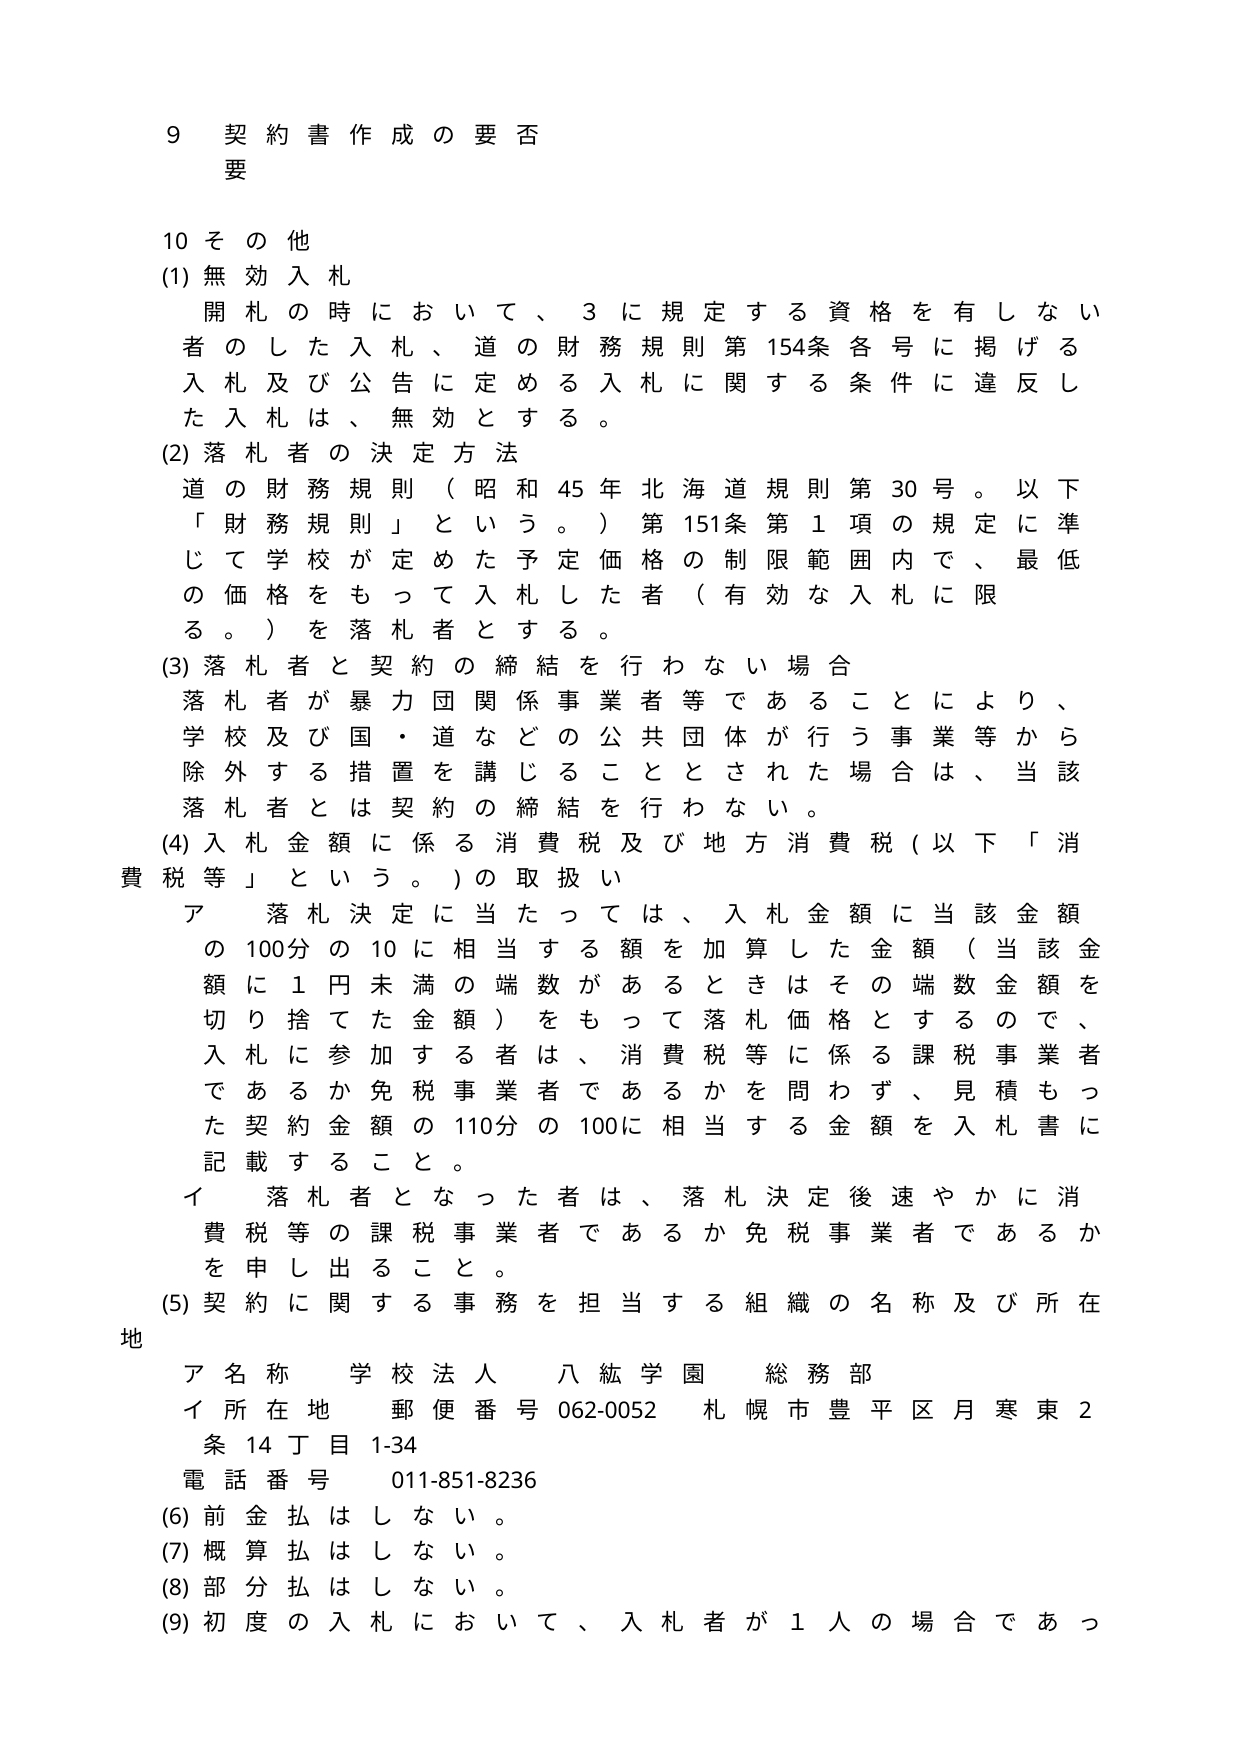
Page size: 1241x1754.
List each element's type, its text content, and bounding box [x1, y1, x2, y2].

text ア 落札決定に当たっては、入札金額に当該金額の100分の10に相当する額を加算した金額（当該金額に１円未満の端数があるときはその端数金額を切り捨てた金額）をもって落札価格とするので、入札に参加する者は、消費税等に係る課税事業者であるか免税事業者であるかを問わず、見積もった契約金額の110分の100に相当する金額を入札書に記載すること。 [171, 895, 1120, 1178]
text 道の財務規則（昭和45年北海道規則第30号。以下「財務規則」という。）第151条第１項の規定に準じて学校が定めた予定価格の制限範囲内で、最低の価格をもって入札した者（有効な入札に限る。）を落札者とする。 [164, 470, 1120, 647]
text (7) 概算払はしない。 [120, 1532, 1120, 1568]
text ア名称 学校法人 八紘学園 総務部 [182, 1355, 1120, 1391]
text 落札者が暴力団関係事業者等であることにより、学校及び国・道などの公共団体が行う事業等から除外する措置を講じることとされた場合は、当該落札者とは契約の締結を行わない。 [164, 682, 1120, 824]
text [120, 1603, 1120, 1638]
text (6) 前金払はしない。 [120, 1497, 1120, 1532]
text ９ 契約書作成の要否 [120, 116, 1120, 151]
text 電話番号 011-851-8236 [182, 1461, 1120, 1497]
text (1) 無効入札 [120, 257, 1120, 293]
text 10 その他 [120, 222, 1120, 257]
text (4) 入札金額に係る消費税及び地方消費税(以下「消費税等」という。)の取扱い [120, 824, 1120, 895]
text (3) 落札者と契約の締結を行わない場合 [120, 647, 1120, 682]
text (2) 落札者の決定方法 [120, 434, 1120, 470]
text 要 [120, 151, 1120, 186]
text (5) 契約に関する事務を担当する組織の名称及び所在地 [120, 1284, 1120, 1355]
text イ 落札者となった者は、落札決定後速やかに消費税等の課税事業者であるか免税事業者であるかを申し出ること。 [171, 1178, 1120, 1284]
text 開札の時において、３に規定する資格を有しない者のした入札、道の財務規則第154条各号に掲げる入札及び公告に定める入札に関する条件に違反した入札は、無効とする。 [164, 293, 1120, 434]
text (8) 部分払はしない。 [120, 1568, 1120, 1603]
text イ所在地 郵便番号062-0052 札幌市豊平区月寒東2条14丁目1-34 [182, 1391, 1120, 1461]
